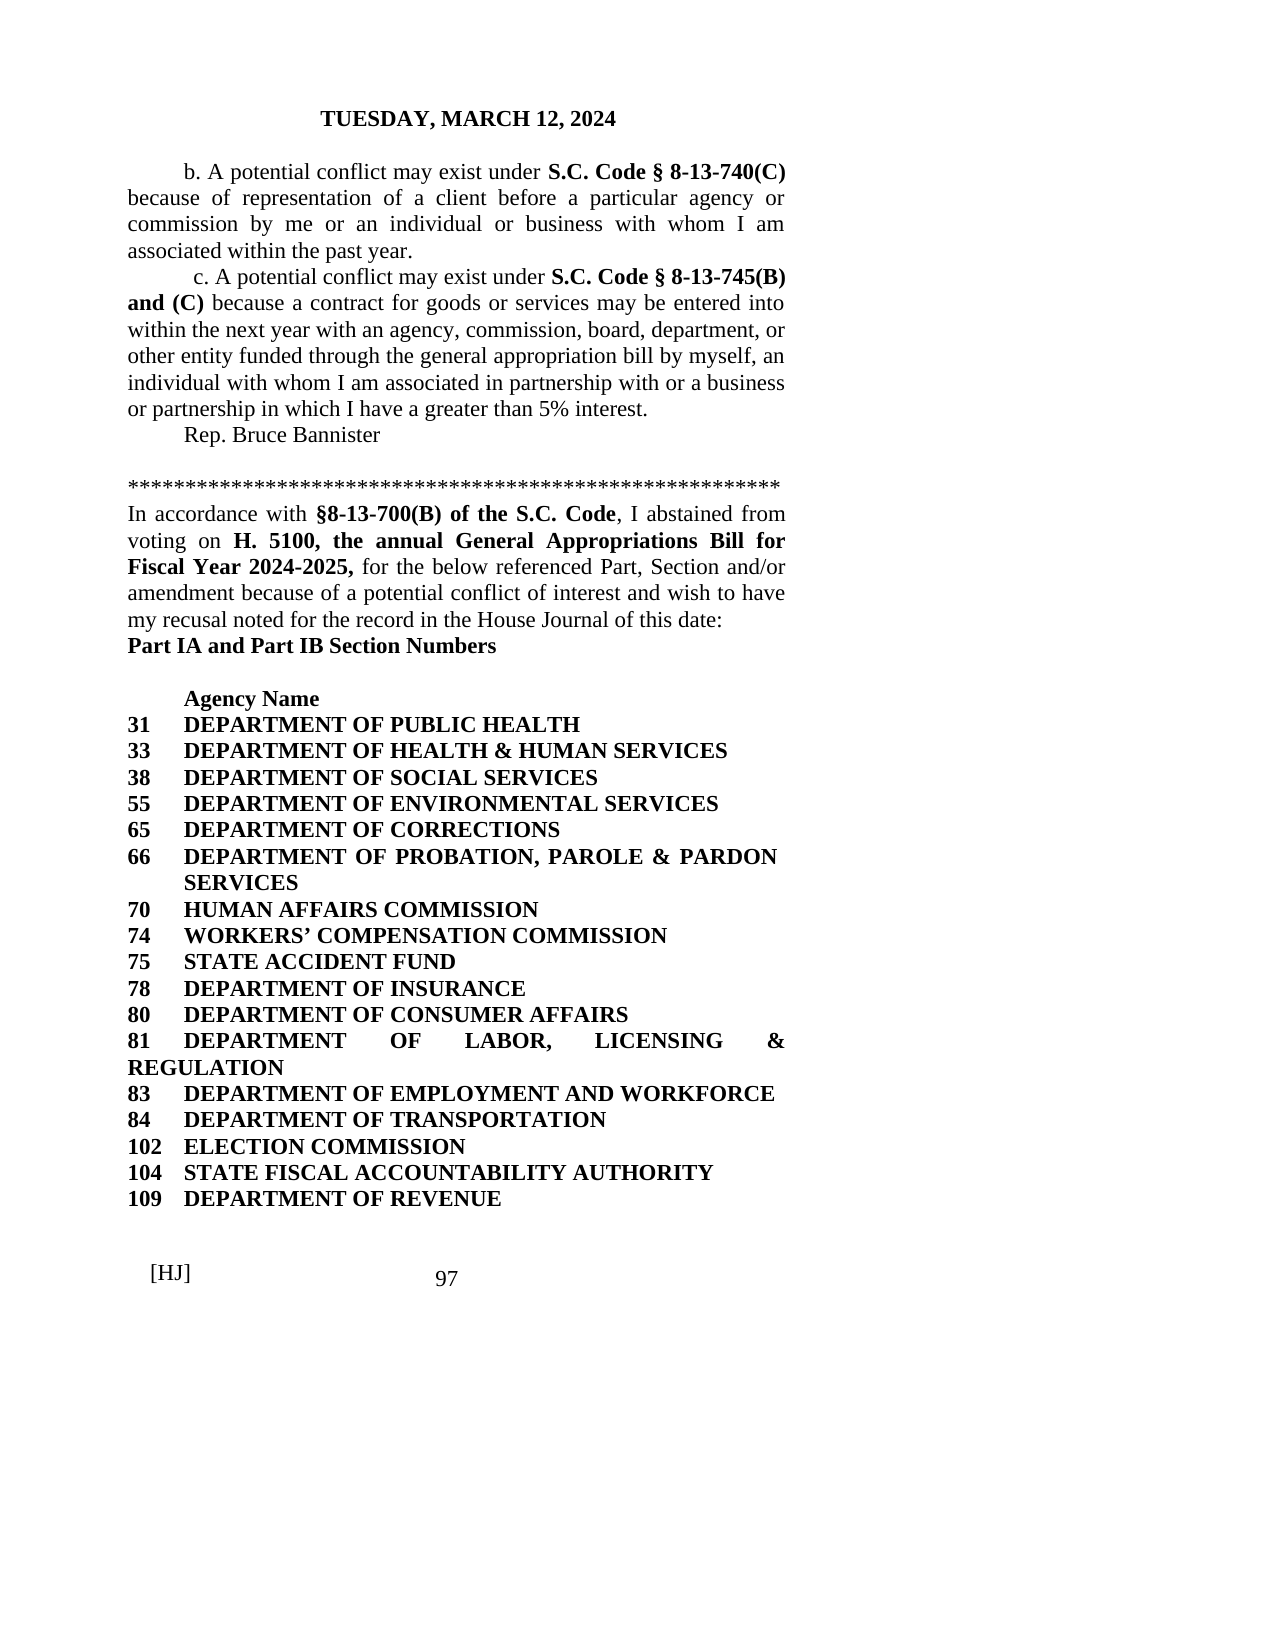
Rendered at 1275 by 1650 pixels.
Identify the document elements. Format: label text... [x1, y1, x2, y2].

text 104 STATE FISCAL ACCOUNTABILITY AUTHORITY [127, 1159, 786, 1186]
text 38 DEPARTMENT OF SOCIAL SERVICES [127, 764, 786, 790]
text 65 DEPARTMENT OF CORRECTIONS [127, 817, 786, 843]
text ********************************************************* [127, 474, 786, 500]
text 66 DEPARTMENT OF PROBATION, PAROLE & PARDON SERVICES [127, 843, 786, 896]
text 109 DEPARTMENT OF REVENUE [127, 1186, 786, 1212]
text 75 STATE ACCIDENT FUND [127, 948, 786, 975]
text Agency Name [127, 685, 786, 711]
text 31 DEPARTMENT OF PUBLIC HEALTH [127, 711, 786, 737]
text 33 DEPARTMENT OF HEALTH & HUMAN SERVICES [127, 737, 786, 764]
text b. A potential conflict may exist under S.C. Code § 8-13-740(C) because of representation of a client before a particular agency or commission by me or an individual or business with whom I am associated within the past year. [127, 158, 786, 263]
text 102 ELECTION COMMISSION [127, 1133, 786, 1159]
text 78 DEPARTMENT OF INSURANCE [127, 975, 786, 1001]
text 84 DEPARTMENT OF TRANSPORTATION [127, 1106, 786, 1133]
text 74 WORKERS’ COMPENSATION COMMISSION [127, 922, 786, 948]
text 81 DEPARTMENT OF LABOR, LICENSING & REGULATION [127, 1027, 786, 1080]
text Part IA and Part IB Section Numbers [127, 632, 786, 658]
text 83 DEPARTMENT OF EMPLOYMENT AND WORKFORCE [127, 1080, 786, 1106]
text c. A potential conflict may exist under S.C. Code § 8-13-745(B) and (C) because a contract for goods or services may be entered into within the next year with an agency, commission, board, department, or other entity funded through the general appropriation bill by myself, an individual with whom I am associated in partnership with or a business or partnership in which I have a greater than 5% interest. [127, 263, 786, 421]
text 70 HUMAN AFFAIRS COMMISSION [127, 896, 786, 922]
text 80 DEPARTMENT OF CONSUMER AFFAIRS [127, 1001, 786, 1027]
text Rep. Bruce Bannister [127, 421, 786, 448]
text In accordance with §8-13-700(B) of the S.C. Code, I abstained from voting on H. 5100, the annual General Appropriations Bill for Fiscal Year 2024-2025, for the below referenced Part, Section and/or amendment because of a potential conflict of interest and wish to have my recusal noted for the record in the House Journal of this date: [127, 500, 786, 632]
text 55 DEPARTMENT OF ENVIRONMENTAL SERVICES [127, 790, 786, 817]
